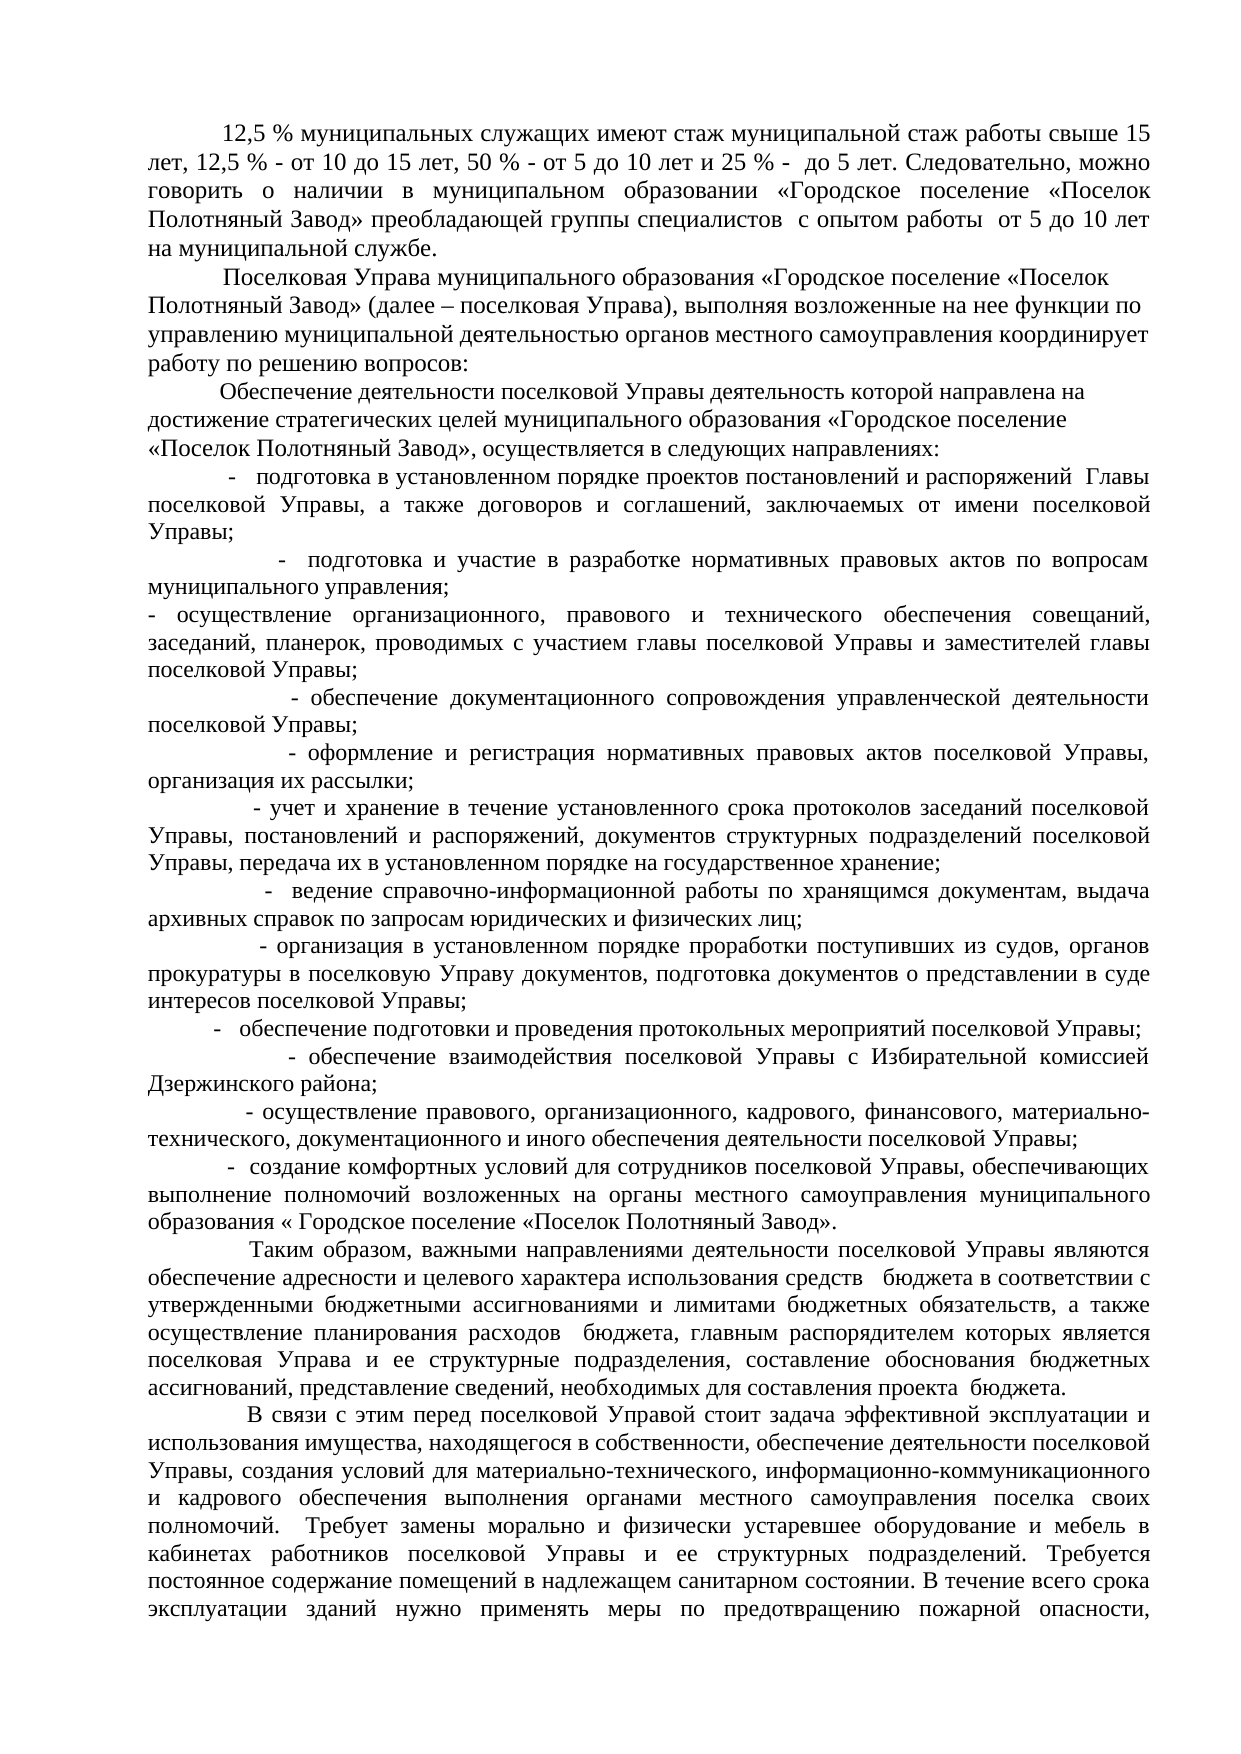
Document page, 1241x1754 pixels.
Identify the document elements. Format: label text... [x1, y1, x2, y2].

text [148, 1401, 1152, 1621]
text - обеспечение документационного сопровождения управленческой деятельности поселковой Управы; [148, 683, 1152, 738]
text Поселковая Управа муниципального образования «Городское поселение «Поселок Полотняный Завод» (далее – поселковая Управа), выполняя возложенные на нее функции по управлению муниципальной деятельностью органов местного самоуправления координирует работу по решению вопросов: [148, 262, 1152, 377]
text - оформление и регистрация нормативных правовых актов поселковой Управы, организация их рассылки; [148, 738, 1152, 793]
text - осуществление правового, организационного, кадрового, финансового, материально-технического, документационного и иного обеспечения деятельности поселковой Управы; [148, 1097, 1152, 1152]
text - обеспечение подготовки и проведения протокольных мероприятий поселковой Управы; [148, 1014, 1152, 1042]
text - организация в установленном порядке проработки поступивших из судов, органов прокуратуры в поселковую Управу документов, подготовка документов о представлении в суде интересов поселковой Управы; [148, 931, 1152, 1014]
text Обеспечение деятельности поселковой Управы деятельность которой направлена на достижение стратегических целей муниципального образования «Городское поселение «Поселок Полотняный Завод», осуществляется в следующих направлениях: [148, 377, 1152, 462]
text - учет и хранение в течение установленного срока протоколов заседаний поселковой Управы, постановлений и распоряжений, документов структурных подразделений поселковой Управы, передача их в установленном порядке на государственное хранение; [148, 793, 1152, 876]
text 12,5 % муниципальных служащих имеют стаж муниципальной стаж работы свыше 15 лет, 12,5 % - от 10 до 15 лет, 50 % - от 5 до 10 лет и 25 % - до 5 лет. Следовательно, можно говорить о наличии в муниципальном образовании «Городское поселение «Поселок Полотняный Завод» преобладающей группы специалистов с опытом работы от 5 до 10 лет на муниципальной службе. [148, 118, 1152, 262]
text - осуществление организационного, правового и технического обеспечения совещаний, заседаний, планерок, проводимых с участием главы поселковой Управы и заместителей главы поселковой Управы; [148, 600, 1152, 683]
text - обеспечение взаимодействия поселковой Управы с Избирательной комиссией Дзержинского района; [148, 1042, 1152, 1097]
text Таким образом, важными направлениями деятельности поселковой Управы являются обеспечение адресности и целевого характера использования средств бюджета в соответствии с утвержденными бюджетными ассигнованиями и лимитами бюджетных обязательств, а также осуществление планирования расходов бюджета, главным распорядителем которых является поселковая Управа и ее структурные подразделения, составление обоснования бюджетных ассигнований, представление сведений, необходимых для составления проекта бюджета. [148, 1235, 1152, 1401]
text - создание комфортных условий для сотрудников поселковой Управы, обеспечивающих выполнение полномочий возложенных на органы местного самоуправления муниципального образования « Городское поселение «Поселок Полотняный Завод». [148, 1152, 1152, 1235]
text - подготовка и участие в разработке нормативных правовых актов по вопросам муниципального управления; [148, 545, 1152, 600]
text - подготовка в установленном порядке проектов постановлений и распоряжений Главы поселковой Управы, а также договоров и соглашений, заключаемых от имени поселковой Управы; [148, 462, 1152, 545]
text - ведение справочно-информационной работы по хранящимся документам, выдача архивных справок по запросам юридических и физических лиц; [148, 876, 1152, 931]
